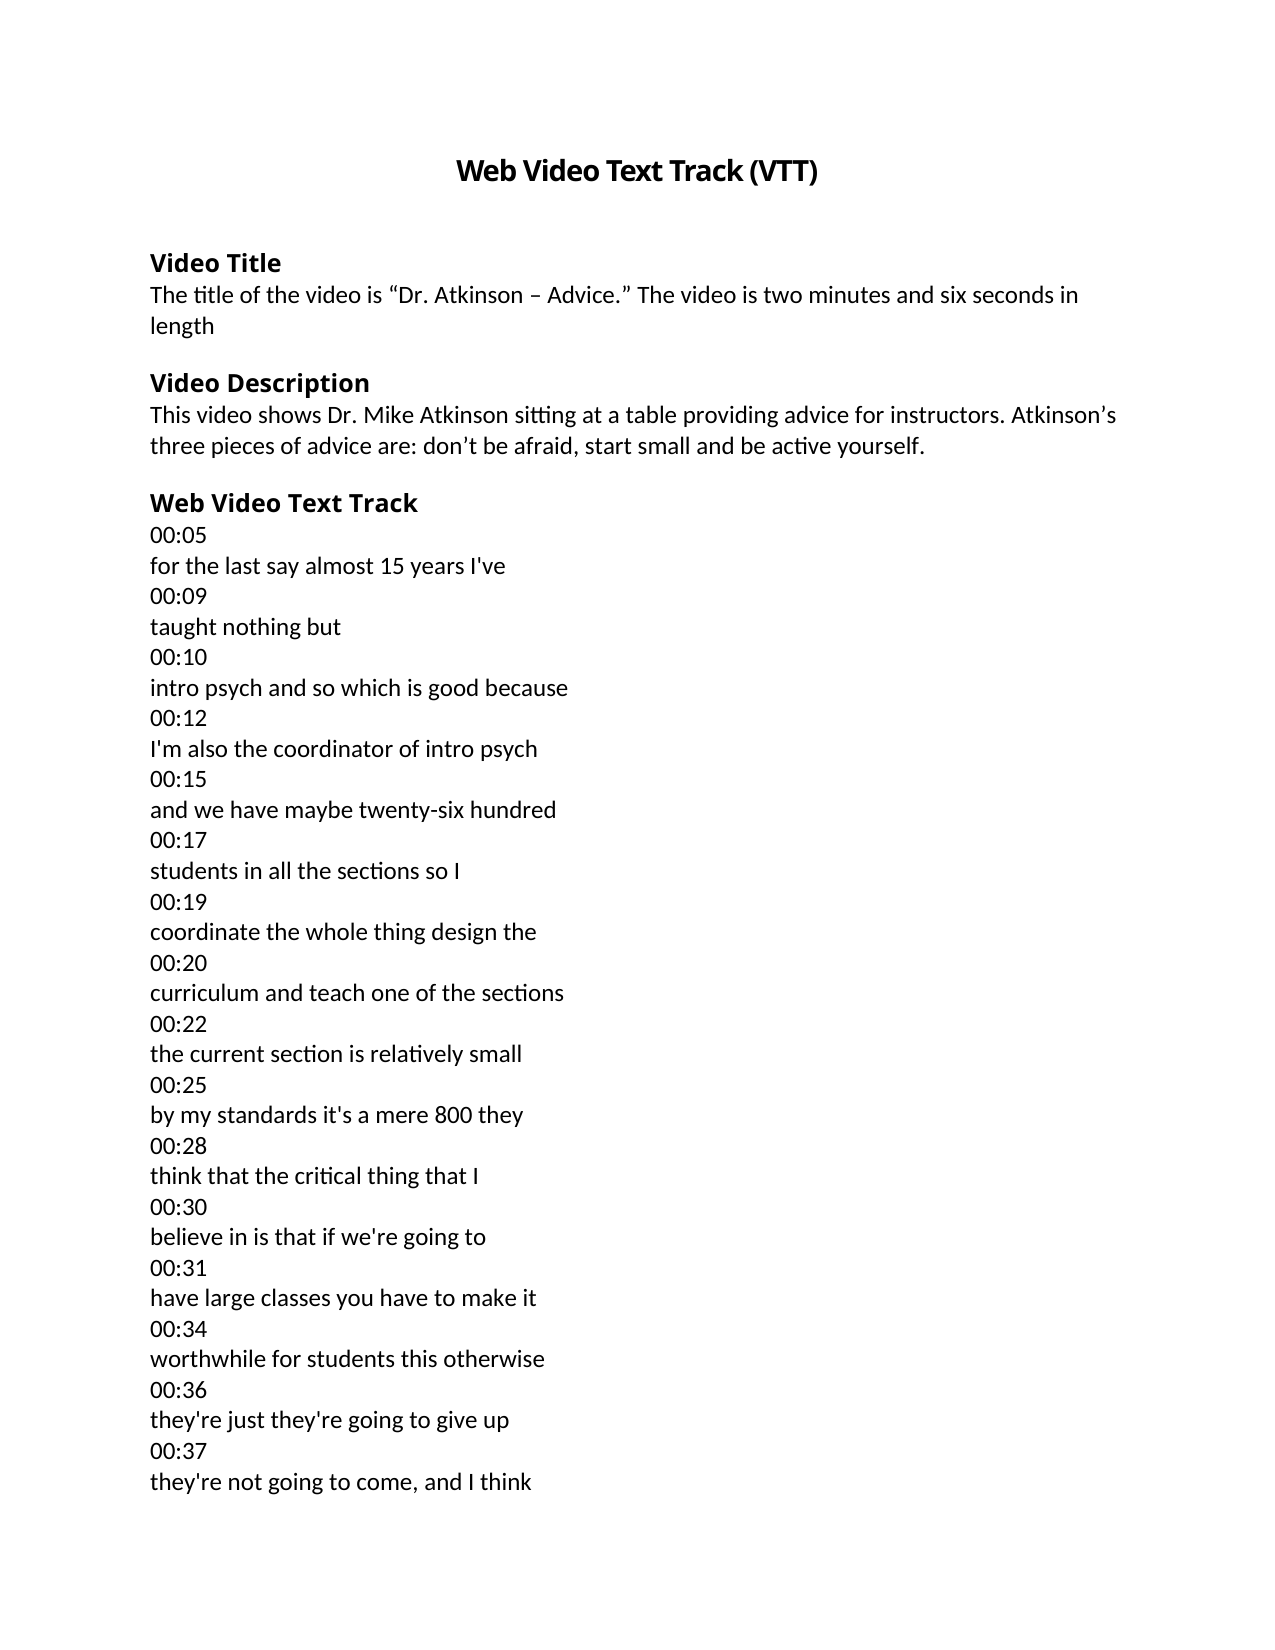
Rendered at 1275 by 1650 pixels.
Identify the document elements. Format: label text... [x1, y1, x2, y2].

text 00:17 [150, 825, 1125, 855]
text 00:36 [150, 1374, 1125, 1404]
text 00:19 [150, 886, 1125, 916]
text taught nothing but [150, 611, 1125, 642]
text 00:31 [150, 1252, 1125, 1282]
text 00:30 [150, 1191, 1125, 1221]
subtitle Web Video Text Track [150, 485, 1125, 519]
text 00:05 [150, 519, 1125, 550]
text worthwhile for students this otherwise [150, 1343, 1125, 1374]
text have large classes you have to make it [150, 1282, 1125, 1313]
text 00:15 [150, 764, 1125, 794]
text curriculum and teach one of the sections [150, 977, 1125, 1008]
text students in all the sections so I [150, 855, 1125, 886]
text 00:22 [150, 1008, 1125, 1038]
text they're just they're going to give up [150, 1404, 1125, 1435]
text 00:12 [150, 703, 1125, 733]
text The title of the video is “Dr. Atkinson – Advice.” The video is two minutes and six seconds in length [150, 279, 1125, 340]
text they're not going to come, and I think [150, 1466, 1125, 1496]
text for the last say almost 15 years I've [150, 550, 1125, 581]
text 00:25 [150, 1069, 1125, 1099]
text I'm also the coordinator of intro psych [150, 733, 1125, 764]
text 00:20 [150, 947, 1125, 977]
text intro psych and so which is good because [150, 672, 1125, 703]
text 00:37 [150, 1435, 1125, 1466]
subtitle Video Title [150, 245, 1125, 279]
title Web Video Text Track (VTT) [150, 150, 1125, 190]
text 00:10 [150, 642, 1125, 672]
text the current section is relatively small [150, 1038, 1125, 1069]
text by my standards it's a mere 800 they [150, 1099, 1125, 1130]
text think that the critical thing that I [150, 1160, 1125, 1191]
text believe in is that if we're going to [150, 1221, 1125, 1252]
text and we have maybe twenty-six hundred [150, 794, 1125, 825]
text 00:34 [150, 1313, 1125, 1343]
subtitle Video Description [150, 365, 1125, 399]
text 00:09 [150, 581, 1125, 611]
text This video shows Dr. Mike Atkinson sitting at a table providing advice for instructors. Atkinson’s three pieces of advice are: don’t be afraid, start small and be active yourself. [150, 399, 1125, 460]
text 00:28 [150, 1130, 1125, 1160]
text coordinate the whole thing design the [150, 916, 1125, 947]
